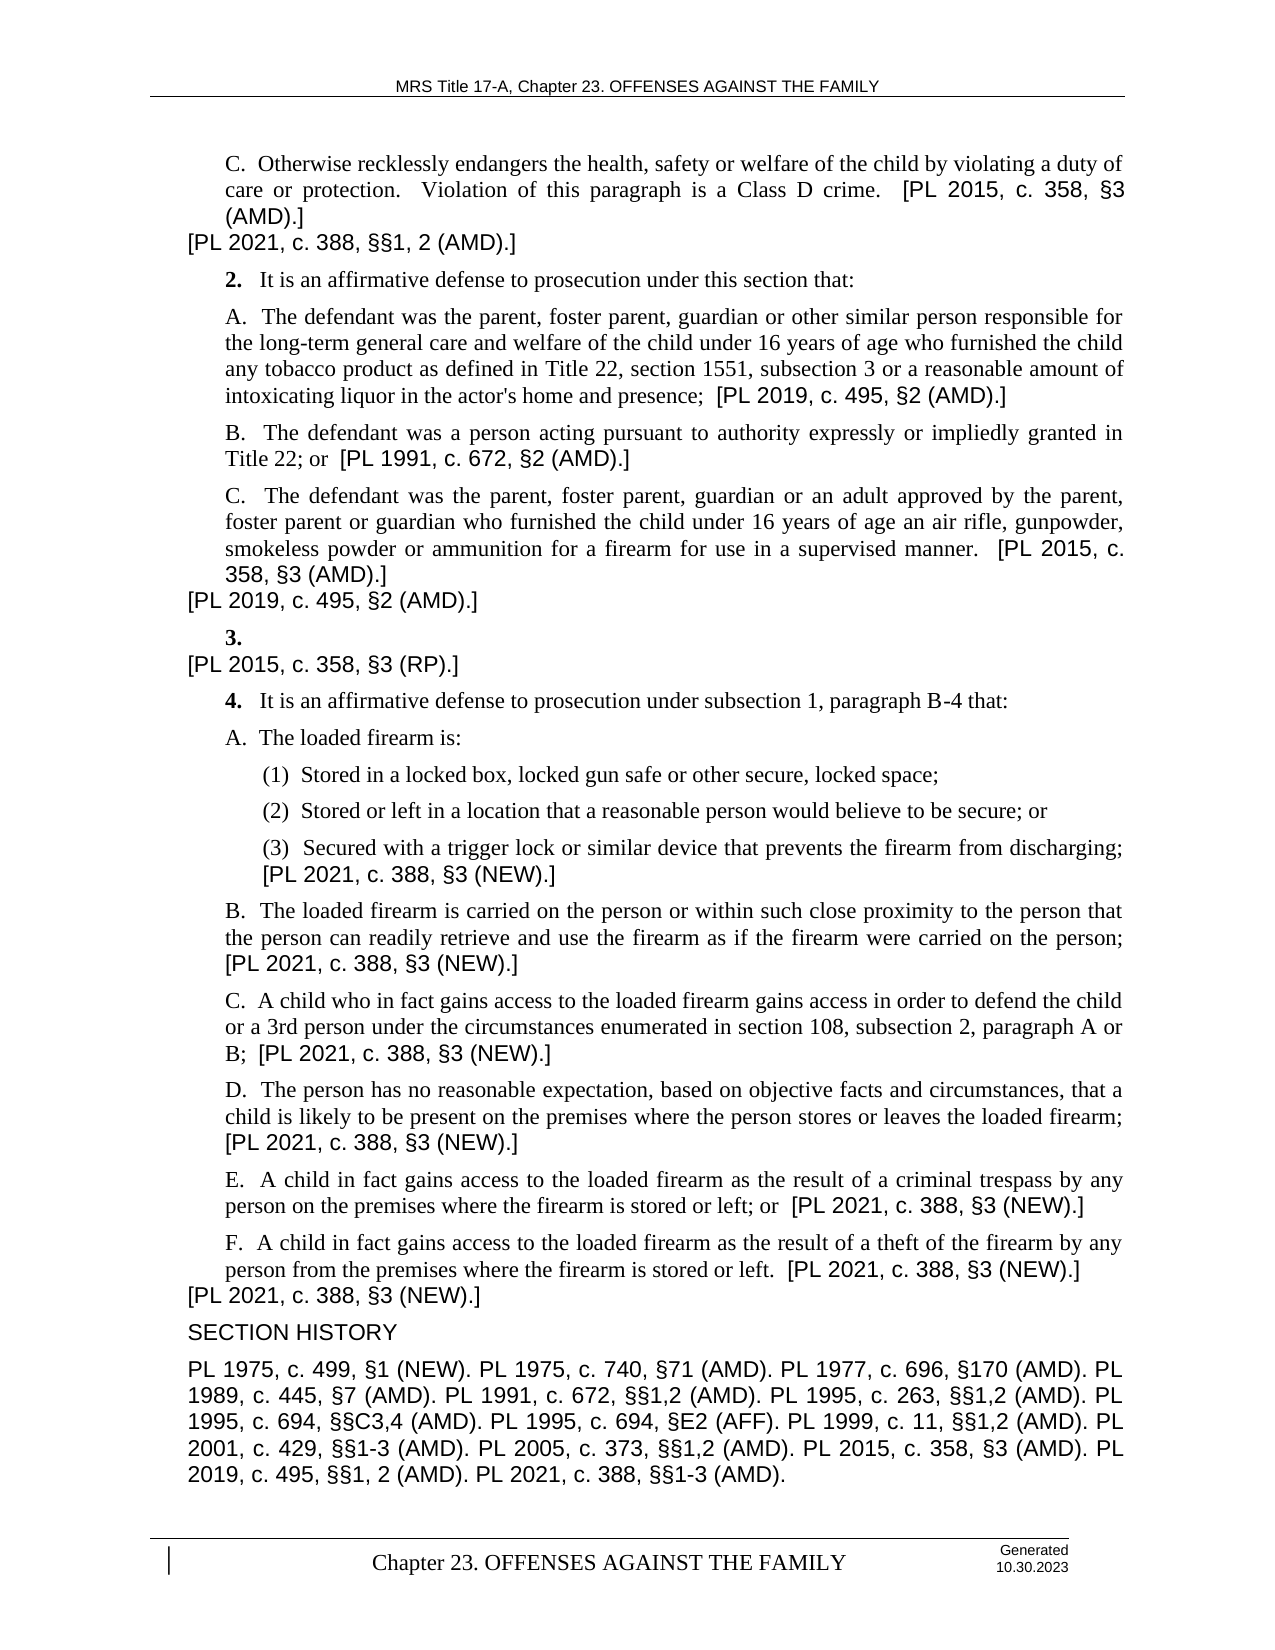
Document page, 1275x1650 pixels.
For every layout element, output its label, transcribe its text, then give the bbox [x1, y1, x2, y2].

text C. A child who in fact gains access to the loaded firearm gains access in order to defend the child or a 3rd person under the circumstances enumerated in section 108, subsection 2, paragraph A or B; [PL 2021, c. 388, §3 (NEW).] [225, 987, 1125, 1066]
text (1) Stored in a locked box, locked gun safe or other secure, locked space; [262, 761, 1125, 787]
text C. The defendant was the parent, foster parent, guardian or an adult approved by the parent, foster parent or guardian who furnished the child under 16 years of age an air rifle, gunpowder, smokeless powder or ammunition for a firearm for use in a supervised manner. [PL 2015, c. 358, §3 (AMD).] [225, 482, 1125, 587]
text A. The defendant was the parent, foster parent, guardian or other similar person responsible for the long-term general care and welfare of the child under 16 years of age who furnished the child any tobacco product as defined in Title 22, section 1551, subsection 3 or a reasonable amount of intoxicating liquor in the actor's home and presence; [PL 2019, c. 495, §2 (AMD).] [225, 303, 1125, 408]
text [PL 2021, c. 388, §3 (NEW).] [187, 1282, 1125, 1308]
text (3) Secured with a trigger lock or similar device that prevents the firearm from discharging; [PL 2021, c. 388, §3 (NEW).] [262, 834, 1125, 887]
text A. The loaded firearm is: [225, 724, 1125, 750]
text 3. [187, 624, 1125, 651]
text [PL 2015, c. 358, §3 (RP).] [187, 651, 1125, 677]
text B. The loaded firearm is carried on the person or within such close proximity to the person that the person can readily retrieve and use the firearm as if the firearm were carried on the person; [PL 2021, c. 388, §3 (NEW).] [225, 897, 1125, 977]
text 4. It is an affirmative defense to prosecution under subsection 1, paragraph B‑4 that: [187, 687, 1125, 714]
text F. A child in fact gains access to the loaded firearm as the result of a theft of the firearm by any person from the premises where the firearm is stored or left. [PL 2021, c. 388, §3 (NEW).] [225, 1229, 1125, 1282]
text (2) Stored or left in a location that a reasonable person would believe to be secure; or [262, 798, 1125, 824]
text C. Otherwise recklessly endangers the health, safety or welfare of the child by violating a duty of care or protection. Violation of this paragraph is a Class D crime. [PL 2015, c. 358, §3 (AMD).] [225, 150, 1125, 229]
text B. The defendant was a person acting pursuant to authority expressly or impliedly granted in Title 22; or [PL 1991, c. 672, §2 (AMD).] [225, 419, 1125, 471]
text D. The person has no reasonable expectation, based on objective facts and circumstances, that a child is likely to be present on the premises where the person stores or leaves the loaded firearm; [PL 2021, c. 388, §3 (NEW).] [225, 1077, 1125, 1156]
text [PL 2021, c. 388, §§1, 2 (AMD).] [187, 229, 1125, 256]
text E. A child in fact gains access to the loaded firearm as the result of a criminal trespass by any person on the premises where the firearm is stored or left; or [PL 2021, c. 388, §3 (NEW).] [225, 1166, 1125, 1219]
text 2. It is an affirmative defense to prosecution under this section that: [187, 266, 1125, 292]
text [PL 2019, c. 495, §2 (AMD).] [187, 587, 1125, 614]
text SECTION HISTORY [187, 1319, 1125, 1345]
text PL 1975, c. 499, §1 (NEW). PL 1975, c. 740, §71 (AMD). PL 1977, c. 696, §170 (AMD). PL 1989, c. 445, §7 (AMD). PL 1991, c. 672, §§1,2 (AMD). PL 1995, c. 263, §§1,2 (AMD). PL 1995, c. 694, §§C3,4 (AMD). PL 1995, c. 694, §E2 (AFF). PL 1999, c. 11, §§1,2 (AMD). PL 2001, c. 429, §§1-3 (AMD). PL 2005, c. 373, §§1,2 (AMD). PL 2015, c. 358, §3 (AMD). PL 2019, c. 495, §§1, 2 (AMD). PL 2021, c. 388, §§1-3 (AMD). [187, 1356, 1125, 1487]
